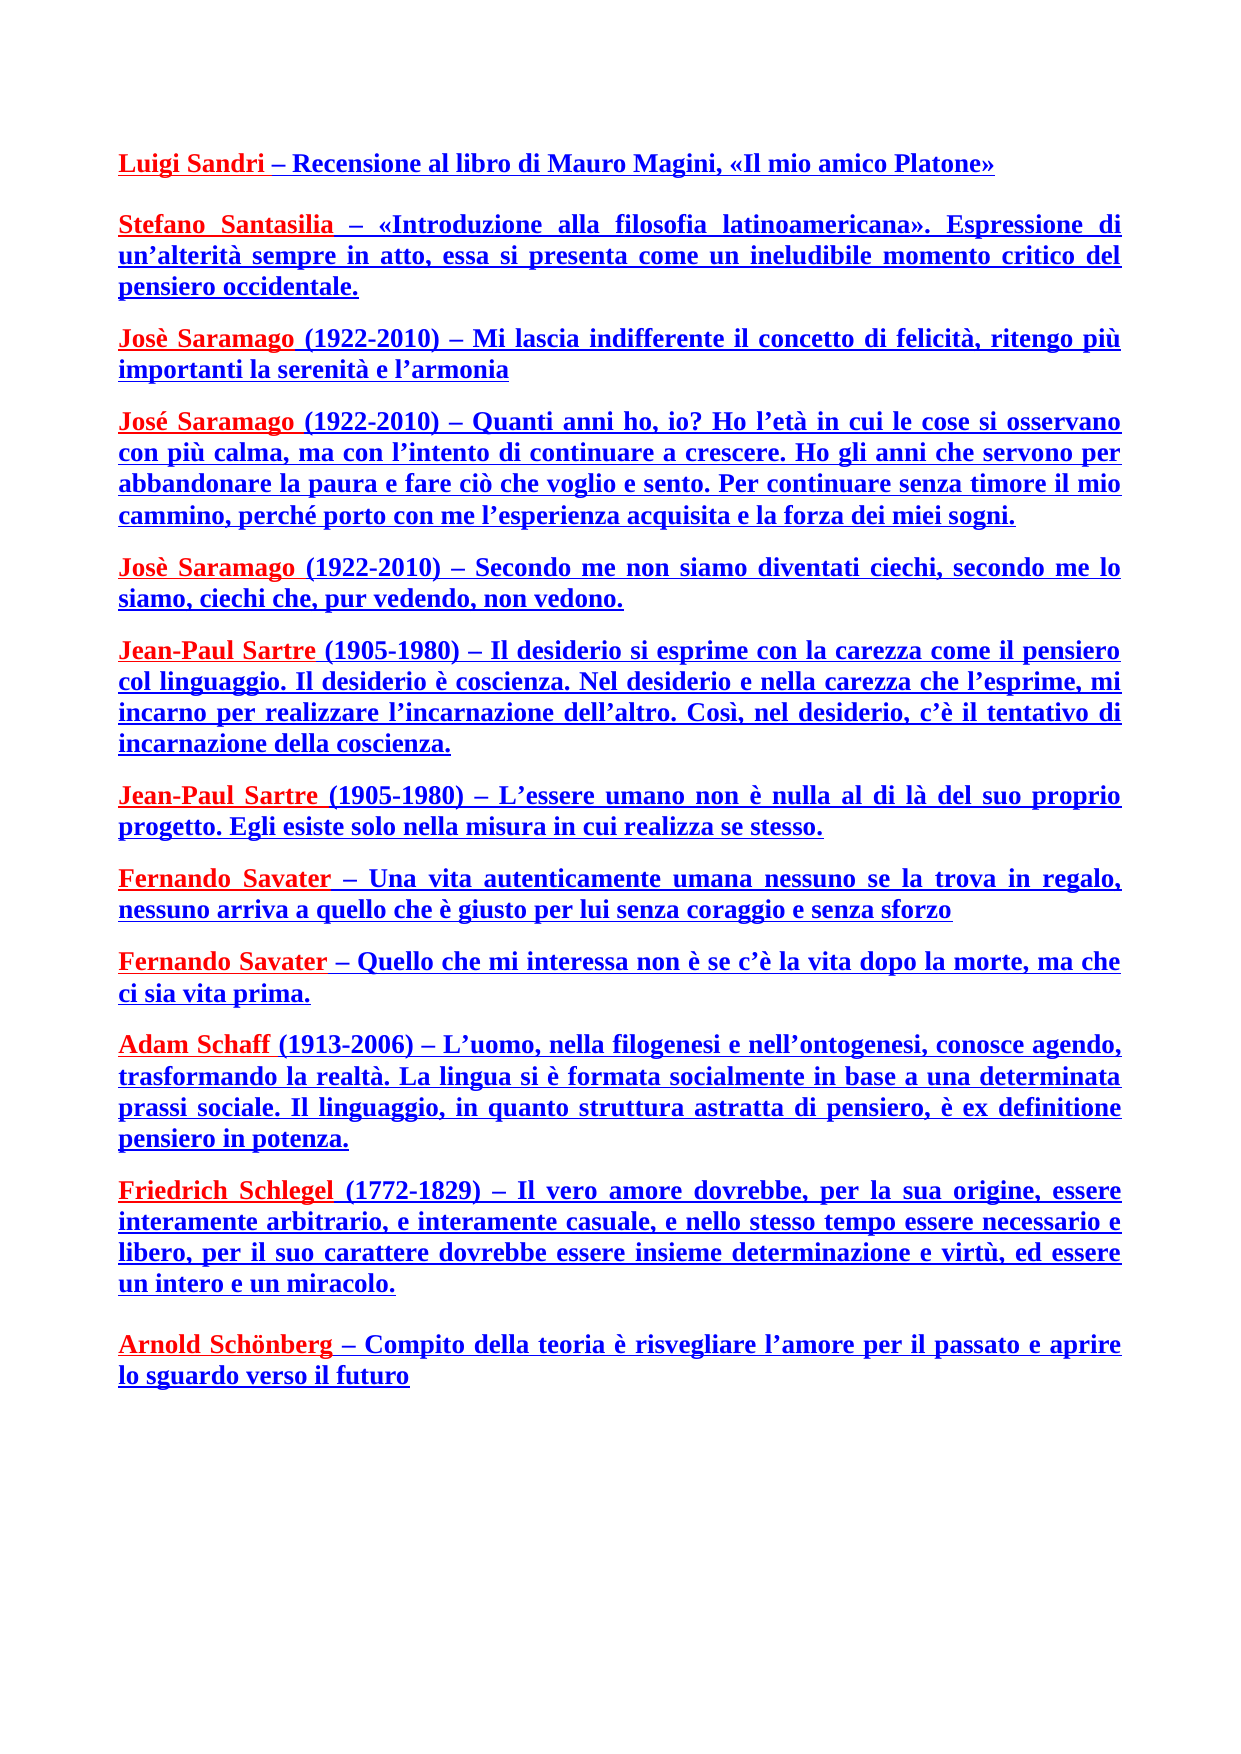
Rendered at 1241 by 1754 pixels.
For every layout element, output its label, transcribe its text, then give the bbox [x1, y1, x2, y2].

text José Saramago (1922-2010) – Quanti anni ho, io? Ho l’età in cui le cose si osservano con più calma, ma con l’intento di continuare a crescere. Ho gli anni che servono per abbandonare la paura e fare ciò che voglio e sento. Per continuare senza timore il mio cammino, perché porto con me l’esperienza acquisita e la forza dei miei sogni. [118, 405, 1122, 432]
subtitle Stefano Santasilia – «Introduzione alla filosofia latinoamericana». Espressione di un’alterità sempre in atto, essa si presenta come un ineludibile momento critico del pensiero occidentale. [118, 208, 1122, 235]
subtitle Arnold Schönberg – Compito della teoria è risvegliare l’amore per il passato e aprire lo sguardo verso il futuro [118, 1328, 1122, 1355]
subtitle Luigi Sandri – Recensione al libro di Mauro Magini, «Il mio amico Platone» [118, 148, 1122, 179]
subtitle Friedrich Schlegel (1772-1829) – Il vero amore dovrebbe, per la sua origine, essere interamente arbitrario, e interamente casuale, e nello stesso tempo essere necessario e libero, per il suo carattere dovrebbe essere insieme determinazione e virtù, ed essere un intero e un miracolo. [118, 1265, 1122, 1299]
subtitle Jean-Paul Sartre (1905-1980) – Il desiderio si esprime con la carezza come il pensiero col linguaggio. Il desiderio è coscienza. Nel desiderio e nella carezza che l’esprime, mi incarno per realizzare l’incarnazione dell’altro. Così, nel desiderio, c’è il tentativo di incarnazione della coscienza. [118, 694, 1122, 723]
text Adam Schaff (1913-2006) – L’uomo, nella filogenesi e nell’ontogenesi, conosce agendo, trasformando la realtà. La lingua si è formata socialmente in base a una determinata prassi sociale. Il linguaggio, in quanto struttura astratta di pensiero, è ex definitione pensiero in potenza. [118, 1029, 1122, 1056]
subtitle Friedrich Schlegel (1772-1829) – Il vero amore dovrebbe, per la sua origine, essere interamente arbitrario, e interamente casuale, e nello stesso tempo essere necessario e libero, per il suo carattere dovrebbe essere insieme determinazione e virtù, ed essere un intero e un miracolo. [118, 1174, 1122, 1201]
text José Saramago (1922-2010) – Quanti anni ho, io? Ho l’età in cui le cose si osservano con più calma, ma con l’intento di continuare a crescere. Ho gli anni che servono per abbandonare la paura e fare ciò che voglio e sento. Per continuare senza timore il mio cammino, perché porto con me l’esperienza acquisita e la forza dei miei sogni. [118, 465, 1122, 495]
text Fernando Savater – Quello che mi interessa non è se c’è la vita dopo la morte, ma che ci sia vita prima. [118, 946, 1122, 1008]
text José Saramago (1922-2010) – Quanti anni ho, io? Ho l’età in cui le cose si osservano con più calma, ma con l’intento di continuare a crescere. Ho gli anni che servono per abbandonare la paura e fare ciò che voglio e sento. Per continuare senza timore il mio cammino, perché porto con me l’esperienza acquisita e la forza dei miei sogni. [118, 496, 1122, 530]
text José Saramago (1922-2010) – Quanti anni ho, io? Ho l’età in cui le cose si osservano con più calma, ma con l’intento di continuare a crescere. Ho gli anni che servono per abbandonare la paura e fare ciò che voglio e sento. Per continuare senza timore il mio cammino, perché porto con me l’esperienza acquisita e la forza dei miei sogni. [118, 434, 1122, 464]
text Jean-Paul Sartre (1905-1980) – L’essere umano non è nulla al di là del suo proprio progetto. Egli esiste solo nella misura in cui realizza se stesso. [118, 808, 1122, 842]
subtitle Josè Saramago (1922-2010) – Secondo me non siamo diventati ciechi, secondo me lo siamo, ciechi che, pur vedendo, non vedono. [118, 551, 1122, 613]
text Adam Schaff (1913-2006) – L’uomo, nella filogenesi e nell’ontogenesi, conosce agendo, trasformando la realtà. La lingua si è formata socialmente in base a una determinata prassi sociale. Il linguaggio, in quanto struttura astratta di pensiero, è ex definitione pensiero in potenza. [118, 1057, 1122, 1087]
subtitle Stefano Santasilia – «Introduzione alla filosofia latinoamericana». Espressione di un’alterità sempre in atto, essa si presenta come un ineludibile momento critico del pensiero occidentale. [118, 268, 1122, 301]
subtitle Fernando Savater – Una vita autenticamente umana nessuno se la trova in regalo, nessuno arriva a quello che è giusto per lui senza coraggio e senza sforzo [118, 891, 1122, 925]
subtitle Fernando Savater – Una vita autenticamente umana nessuno se la trova in regalo, nessuno arriva a quello che è giusto per lui senza coraggio e senza sforzo [118, 862, 1122, 889]
subtitle Friedrich Schlegel (1772-1829) – Il vero amore dovrebbe, per la sua origine, essere interamente arbitrario, e interamente casuale, e nello stesso tempo essere necessario e libero, per il suo carattere dovrebbe essere insieme determinazione e virtù, ed essere un intero e un miracolo. [118, 1234, 1122, 1263]
subtitle Josè Saramago (1922-2010) – Mi lascia indifferente il concetto di felicità, ritengo più importanti la serenità e l’armonia [118, 322, 1122, 384]
subtitle Arnold Schönberg – Compito della teoria è risvegliare l’amore per il passato e aprire lo sguardo verso il futuro [118, 1356, 1122, 1390]
text Adam Schaff (1913-2006) – L’uomo, nella filogenesi e nell’ontogenesi, conosce agendo, trasformando la realtà. La lingua si è formata socialmente in base a una determinata prassi sociale. Il linguaggio, in quanto struttura astratta di pensiero, è ex definitione pensiero in potenza. [118, 1119, 1122, 1153]
subtitle Jean-Paul Sartre (1905-1980) – Il desiderio si esprime con la carezza come il pensiero col linguaggio. Il desiderio è coscienza. Nel desiderio e nella carezza che l’esprime, mi incarno per realizzare l’incarnazione dell’altro. Così, nel desiderio, c’è il tentativo di incarnazione della coscienza. [118, 634, 1122, 692]
text Adam Schaff (1913-2006) – L’uomo, nella filogenesi e nell’ontogenesi, conosce agendo, trasformando la realtà. La lingua si è formata socialmente in base a una determinata prassi sociale. Il linguaggio, in quanto struttura astratta di pensiero, è ex definitione pensiero in potenza. [118, 1088, 1122, 1118]
subtitle Stefano Santasilia – «Introduzione alla filosofia latinoamericana». Espressione di un’alterità sempre in atto, essa si presenta come un ineludibile momento critico del pensiero occidentale. [118, 237, 1122, 266]
text Jean-Paul Sartre (1905-1980) – L’essere umano non è nulla al di là del suo proprio progetto. Egli esiste solo nella misura in cui realizza se stesso. [118, 779, 1122, 806]
subtitle Jean-Paul Sartre (1905-1980) – Il desiderio si esprime con la carezza come il pensiero col linguaggio. Il desiderio è coscienza. Nel desiderio e nella carezza che l’esprime, mi incarno per realizzare l’incarnazione dell’altro. Così, nel desiderio, c’è il tentativo di incarnazione della coscienza. [118, 725, 1122, 758]
subtitle Friedrich Schlegel (1772-1829) – Il vero amore dovrebbe, per la sua origine, essere interamente arbitrario, e interamente casuale, e nello stesso tempo essere necessario e libero, per il suo carattere dovrebbe essere insieme determinazione e virtù, ed essere un intero e un miracolo. [118, 1203, 1122, 1232]
